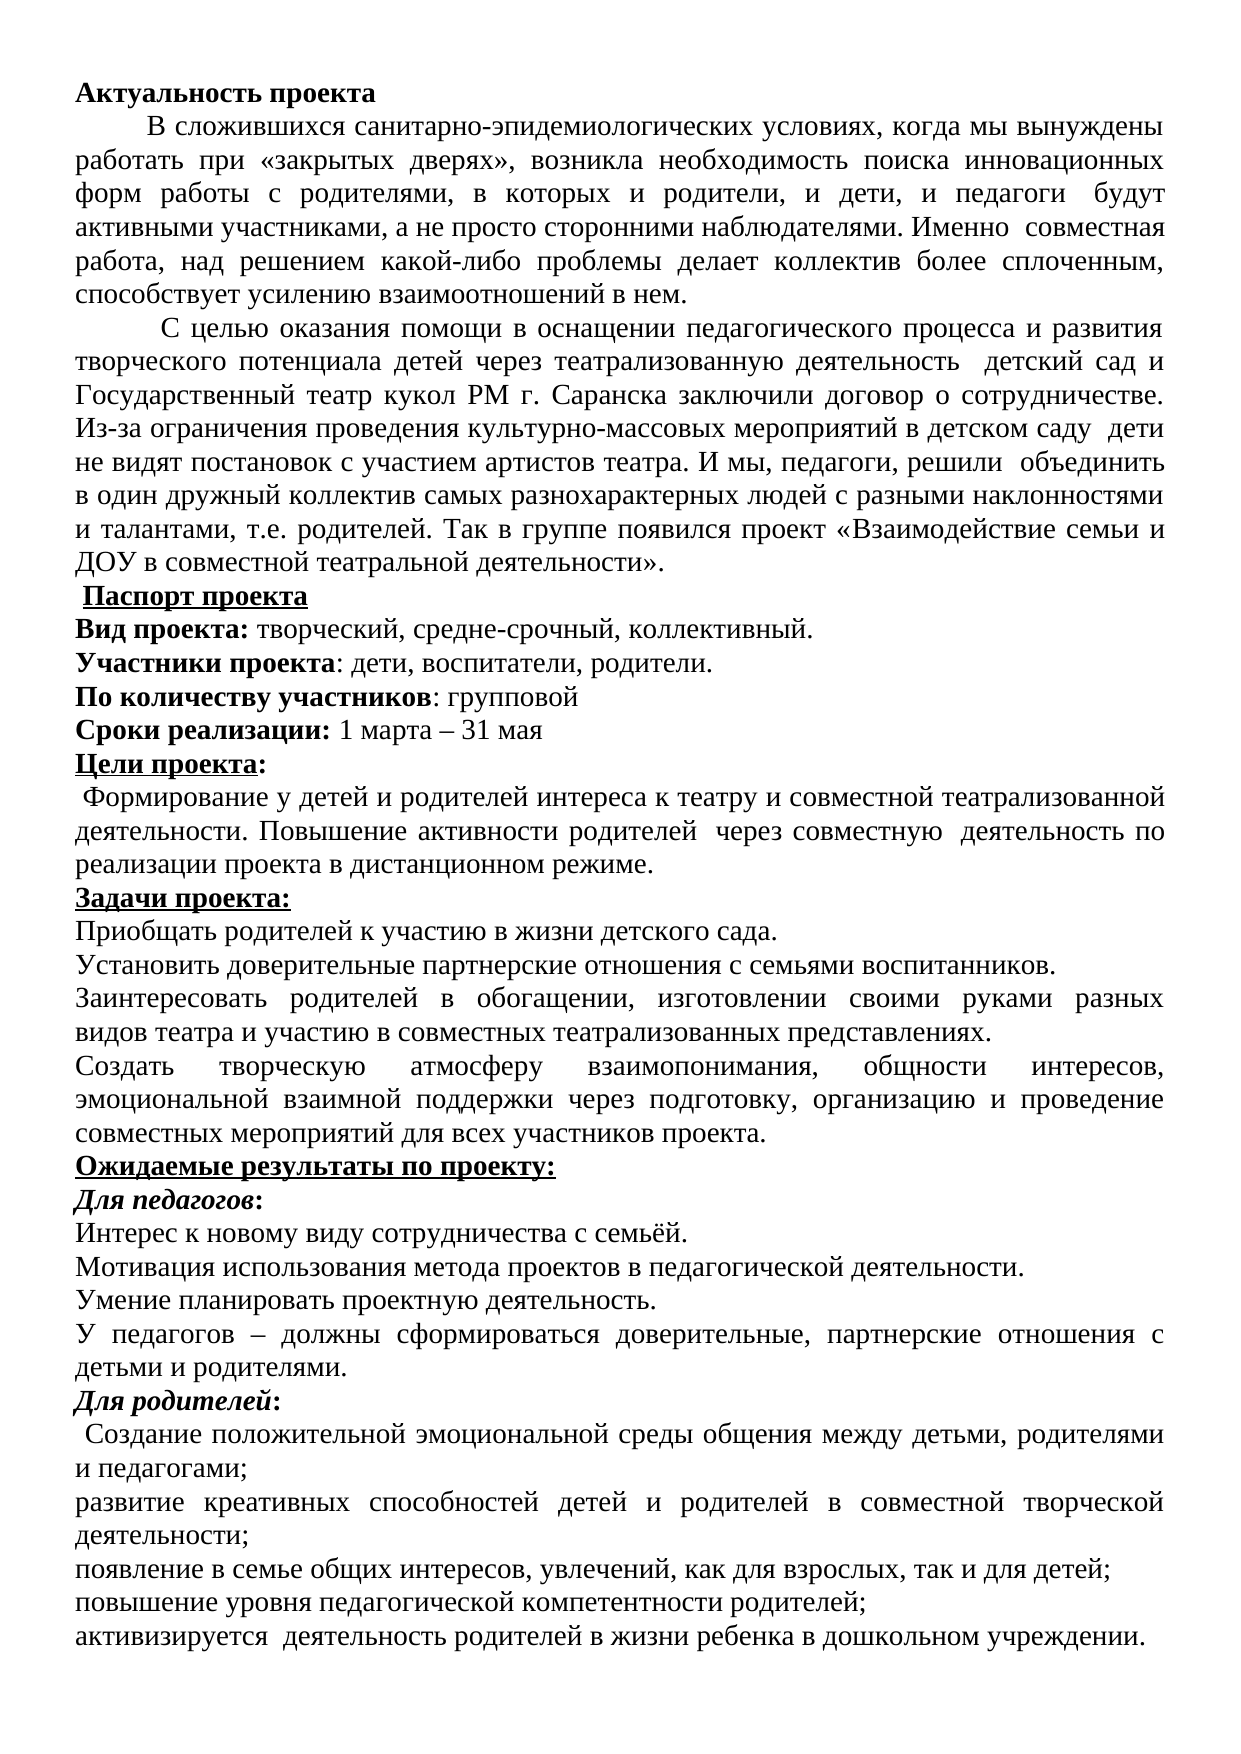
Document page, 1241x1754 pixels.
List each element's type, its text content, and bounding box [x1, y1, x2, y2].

text С целью оказания помощи в оснащении педагогического процесса и развития творческого потенциала детей через театрализованную деятельность детский сад и Государственный театр кукол РМ г. Саранска заключили договор о сотрудничестве. Из-за ограничения проведения культурно-массовых мероприятий в детском саду дети не видят постановок с участием артистов театра. И мы, педагоги, решили объединить в один дружный коллектив самых разнохарактерных людей с разными наклонностями и талантами, т.е. родителей. Так в группе появился проект «Взаимодействие семьи и ДОУ в совместной театральной деятельности». [75, 310, 1165, 578]
text Создание положительной эмоциональной среды общения между детьми, родителями и педагогами; [75, 1417, 1165, 1484]
text Мотивация использования метода проектов в педагогической деятельности. [75, 1249, 1165, 1282]
text активизируется деятельность родителей в жизни ребенка в дошкольном учреждении. [75, 1618, 1165, 1651]
text Для родителей: [75, 1383, 1165, 1417]
text Умение планировать проектную деятельность. [75, 1282, 1165, 1316]
text Ожидаемые результаты по проекту: [75, 1148, 1165, 1182]
text Вид проекта: творческий, средне-срочный, коллективный. [75, 612, 1165, 645]
text Цели проекта: [75, 746, 1165, 779]
text Создать творческую атмосферу взаимопонимания, общности интересов, эмоциональной взаимной поддержки через подготовку, организацию и проведение совместных мероприятий для всех участников проекта. [75, 1048, 1165, 1148]
text По количеству участников: групповой [75, 679, 1165, 712]
text Интерес к новому виду сотрудничества с семьёй. [75, 1215, 1165, 1249]
text появление в семье общих интересов, увлечений, как для взрослых, так и для детей; [75, 1551, 1165, 1584]
text Паспорт проекта [75, 578, 1165, 612]
text Для педагогов: [75, 1182, 1165, 1215]
text Заинтересовать родителей в обогащении, изготовлении своими руками разных видов театра и участию в совместных театрализованных представлениях. [75, 981, 1165, 1048]
text В сложившихся санитарно-эпидемиологических условиях, когда мы вынуждены работать при «закрытых дверях», возникла необходимость поиска инновационных форм работы с родителями, в которых и родители, и дети, и педагоги будут активными участниками, а не просто сторонними наблюдателями. Именно совместная работа, над решением какой-либо проблемы делает коллектив более сплоченным, способствует усилению взаимоотношений в нем. [75, 108, 1165, 310]
text Приобщать родителей к участию в жизни детского сада. [75, 913, 1165, 947]
text У педагогов – должны сформироваться доверительные, партнерские отношения с детьми и родителями. [75, 1316, 1165, 1383]
text Формирование у детей и родителей интереса к театру и совместной театрализованной деятельности. Повышение активности родителей через совместную деятельность по реализации проекта в дистанционном режиме. [75, 779, 1165, 880]
text Установить доверительные партнерские отношения с семьями воспитанников. [75, 947, 1165, 981]
text повышение уровня педагогической компетентности родителей; [75, 1584, 1165, 1618]
text развитие креативных способностей детей и родителей в совместной творческой деятельности; [75, 1484, 1165, 1551]
text Актуальность проекта [75, 75, 1165, 108]
text Участники проекта: дети, воспитатели, родители. [75, 645, 1165, 679]
text Сроки реализации: 1 марта – 31 мая [75, 712, 1165, 746]
text Задачи проекта: [75, 880, 1165, 913]
